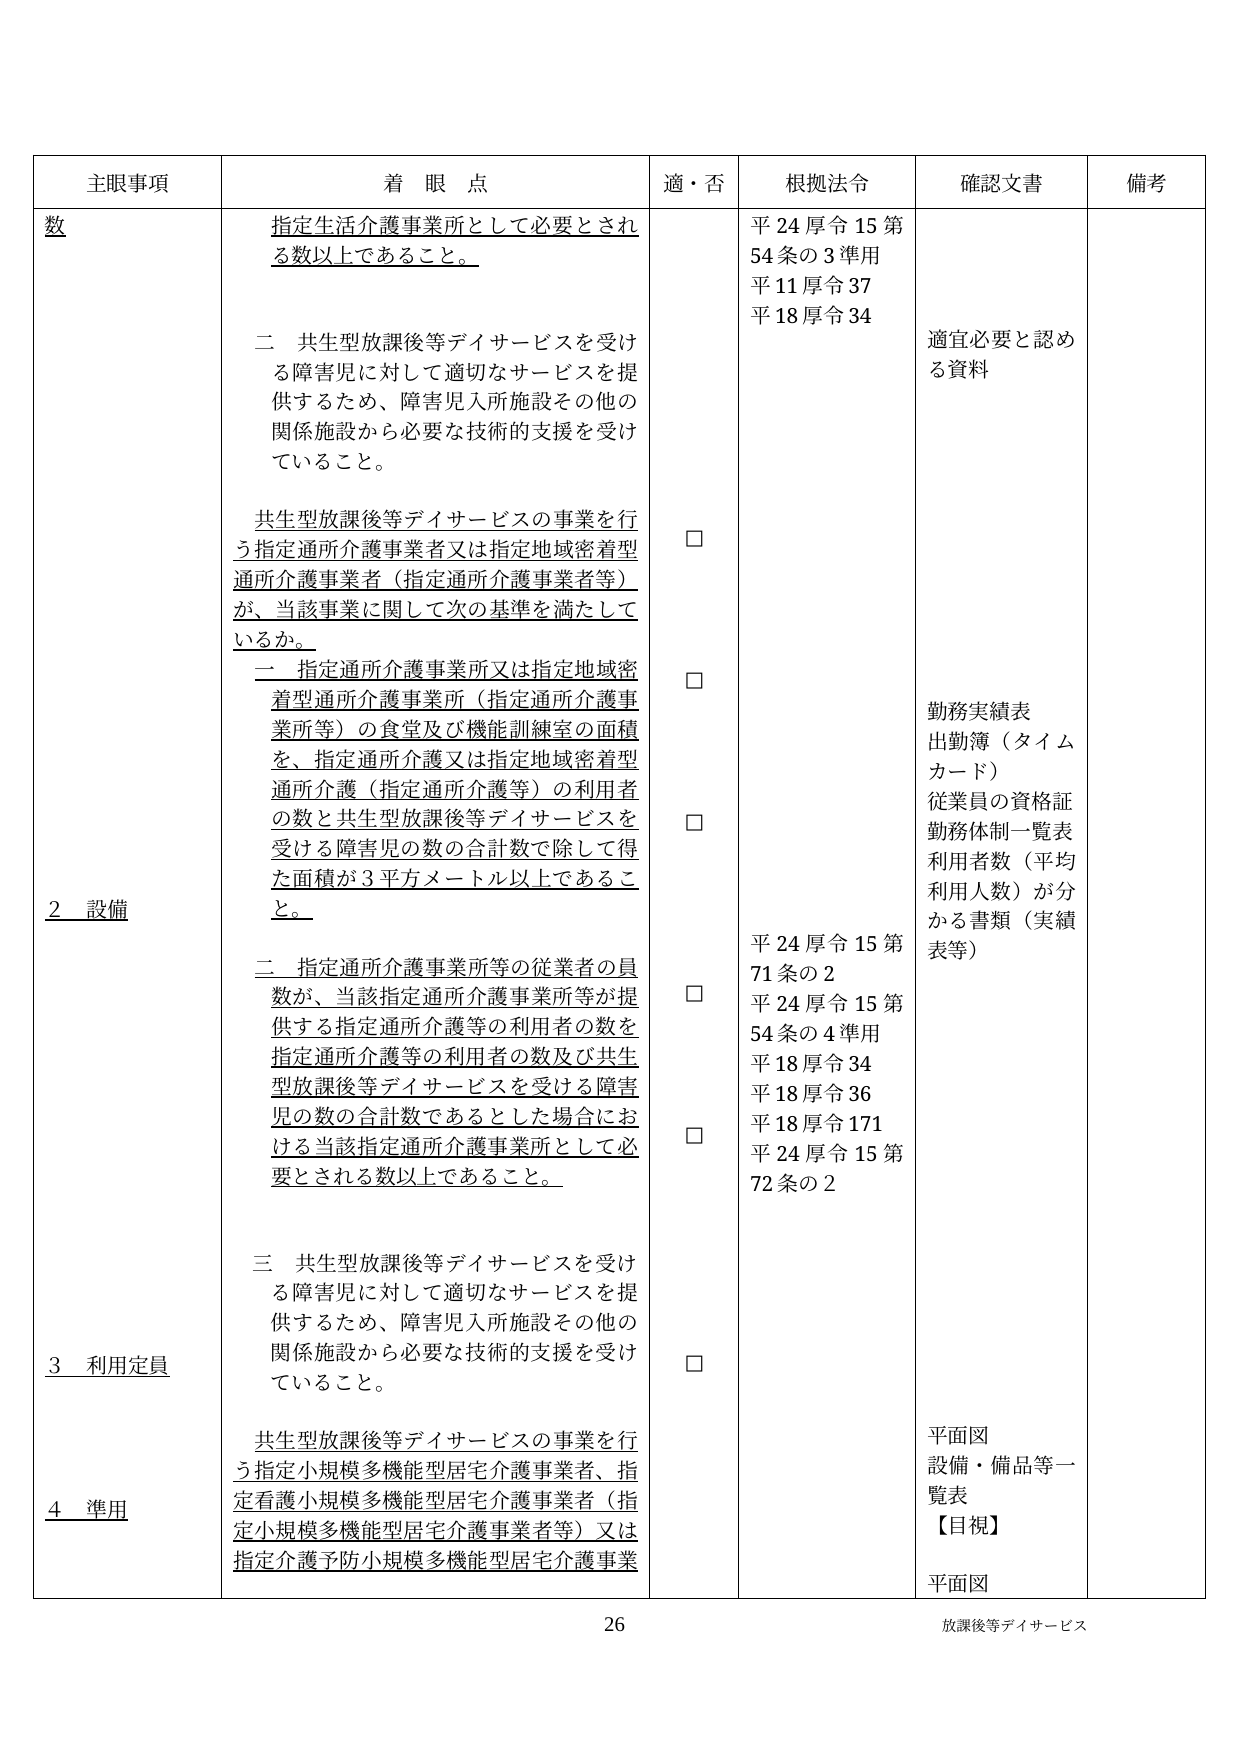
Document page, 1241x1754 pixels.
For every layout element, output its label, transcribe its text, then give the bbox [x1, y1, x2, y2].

table_header 適・否 [650, 156, 738, 208]
table_header 着 眼 点 [222, 156, 649, 208]
table_header 根拠法令 [739, 156, 915, 208]
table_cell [34, 209, 221, 1598]
table_cell [1088, 209, 1205, 1598]
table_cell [916, 209, 1087, 1598]
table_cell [650, 209, 738, 1598]
table_header 備考 [1088, 156, 1205, 208]
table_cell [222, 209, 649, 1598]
table_header 主眼事項 [34, 156, 221, 208]
table_header 確認文書 [916, 156, 1087, 208]
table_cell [739, 209, 915, 1598]
